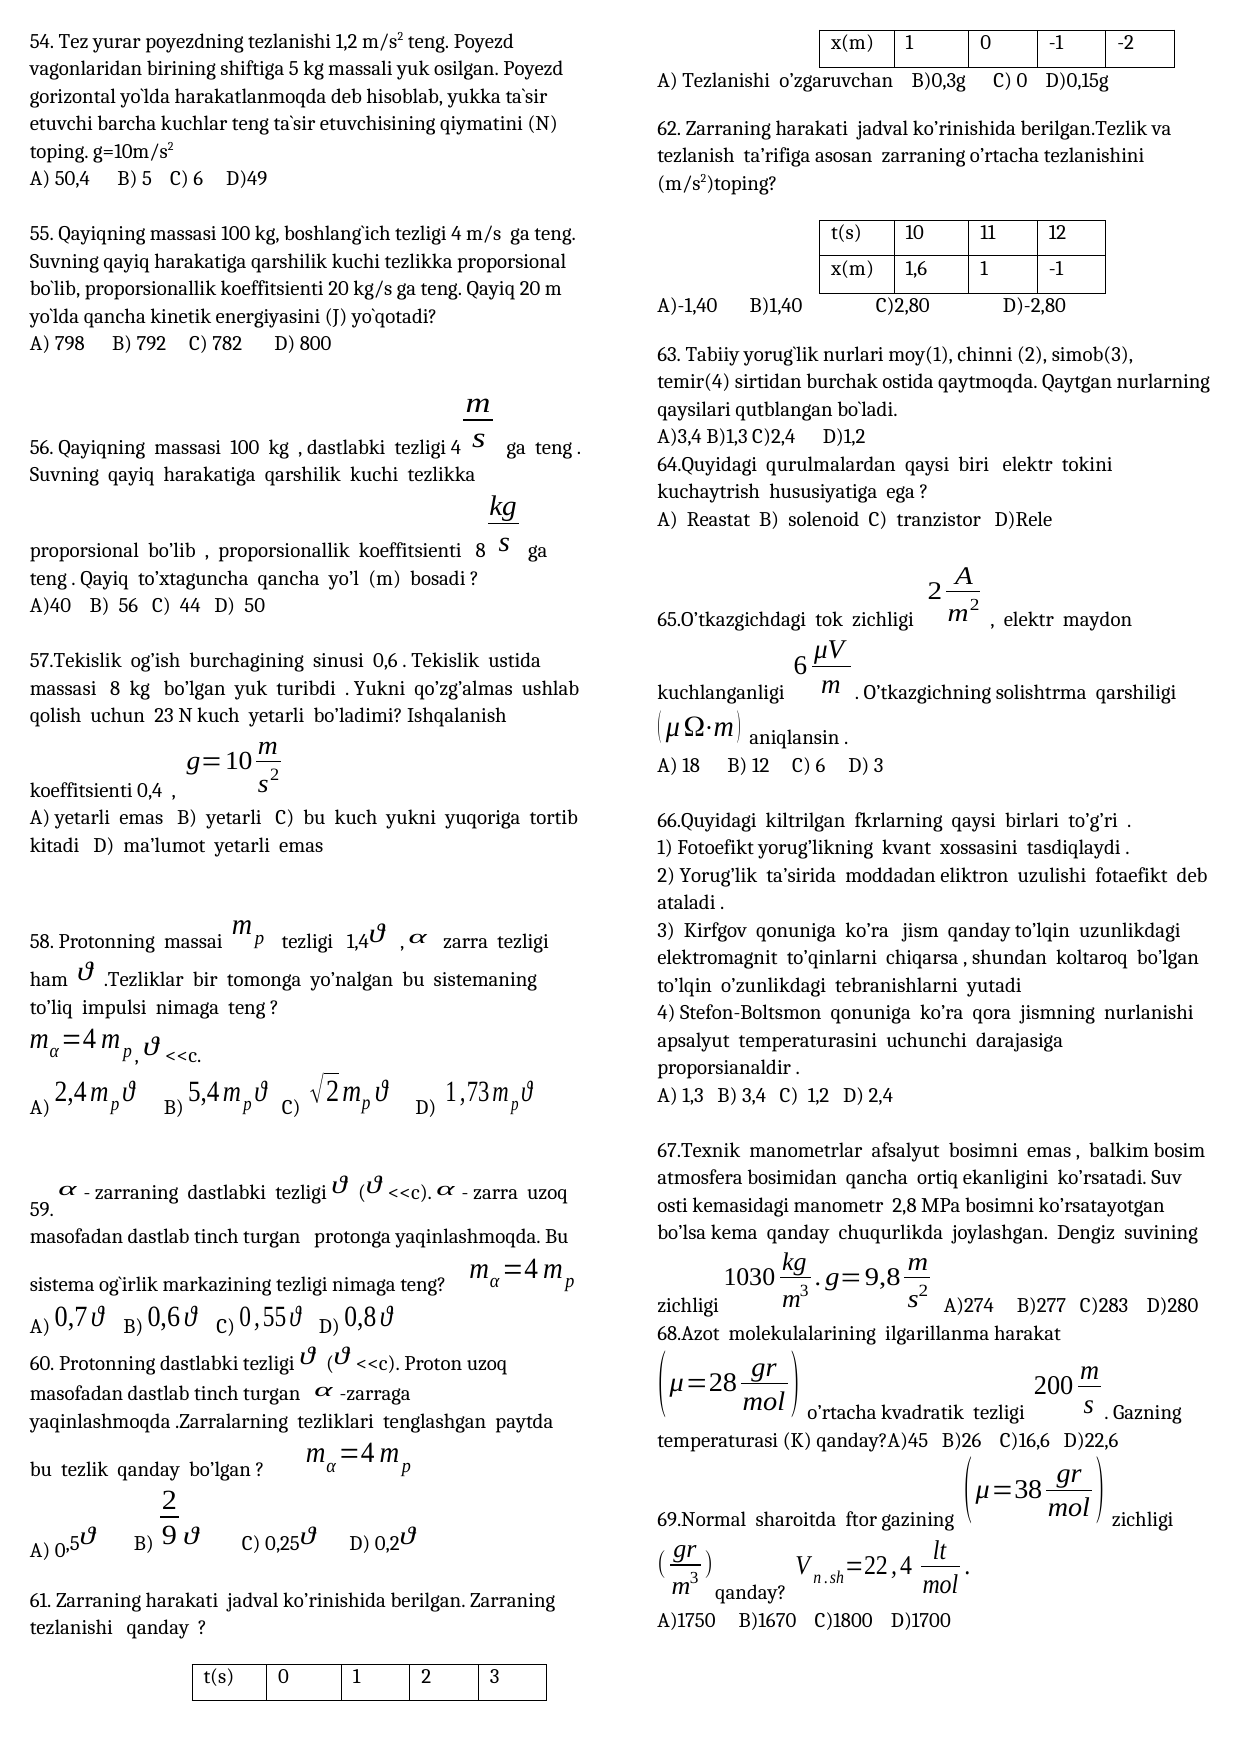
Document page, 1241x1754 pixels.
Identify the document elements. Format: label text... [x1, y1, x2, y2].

table_header 1 [342, 1665, 409, 1700]
table_header 2 [410, 1665, 478, 1700]
list A)3,4 B)1,3 C)2,4 D)1,2 [657, 425, 1211, 449]
table_header t(s) [820, 221, 894, 255]
table_cell -2 [1106, 31, 1174, 67]
table_header 0 [267, 1665, 341, 1700]
text A) Tezlanishi o’zgaruvchan B)0,3g C) 0 D)0,15g [657, 68, 1211, 92]
text A) 798 B) 792 C) 782 D) 800 [29, 332, 583, 356]
list 58. Protonning massai tezligi 1,4 , zarra tezligi ham .Tezliklar bir tomonga yo’nalgan bu sistemaning to’liq impulsi nimaga teng ? [29, 909, 583, 1019]
table_header 12 [1038, 221, 1105, 255]
table_header t(s) [193, 1665, 266, 1700]
list A) B) C) D) [29, 1071, 583, 1120]
list 64.Quyidagi qurulmalardan qaysi biri elektr tokini kuchaytrish hususiyatiga ega ? [657, 452, 1211, 504]
text 56. Qayiqning massasi 100 kg , dastlabki tezligi 4 ga teng . Suvning qayiq harakatiga qarshilik kuchi tezlikka proporsional bo’lib , proporsionallik koeffitsienti 8 ga teng . Qayiq to’xtaguncha qancha yo’l (m) bosadi ? [29, 387, 583, 590]
text A) B) C) D) [29, 1301, 583, 1338]
list 3) Kirfgov qonuniga ko’ra jism qanday to’lqin uzunlikdagi elektromagnit to’qinlarni chiqarsa , shundan koltaroq bo’lgan to’lqin o’zunlikdagi tebranishlarni yutadi [657, 918, 1211, 997]
list 65.O’tkazgichdagi tok zichligi , elektr maydon kuchlanganligi . O’tkazgichning solishtrma qarshiligi aniqlansin . [657, 562, 1211, 750]
text 59. - zarraning dastlabki tezligi (<<c). - zarra uzoq masofadan dastlab tinch turgan protonga yaqinlashmoqda. Bu sistema og`irlik markazining tezligi nimaga teng? [29, 1172, 583, 1297]
table_header 11 [969, 221, 1037, 255]
text A)40 B) 56 C) 44 D) 50 [29, 594, 583, 618]
table_cell x(m) [820, 256, 894, 293]
table_cell 0 [969, 31, 1037, 67]
table_cell 1,6 [895, 256, 968, 293]
table_cell -1 [1038, 256, 1105, 293]
text A) yetarli emas B) yetarli C) bu kuch yukni yuqoriga tortib kitadi D) ma’lumot yetarli emas [29, 806, 583, 857]
list 67.Texnik manometrlar afsalyut bosimni emas , balkim bosim atmosfera bosimidan qancha ortiq ekanligini ko’rsatadi. Suv osti kemasidagi manometr 2,8 MPa bosimni ko’rsatayotgan bo’lsa kema qanday chuqurlikda joylashgan. Dengiz suvining zichligi A)274 B)277 C)283 D)280 [657, 1138, 1211, 1318]
list A) 1,3 B) 3,4 C) 1,2 D) 2,4 [657, 1083, 1211, 1107]
list A) Reastat B) solenoid C) tranzistor D)Rele [657, 507, 1211, 531]
table_cell -1 [1038, 31, 1105, 67]
table_cell 1 [895, 31, 968, 67]
text 60. Protonning dastlabki tezligi (<<c). Proton uzoq masofadan dastlab tinch turgan -zarraga yaqinlashmoqda .Zarralarning tezliklari tenglashgan paytda bu tezlik qanday bo’lgan ? [29, 1342, 583, 1481]
table_header 3 [479, 1665, 546, 1700]
table_cell 1 [969, 256, 1037, 293]
list A) 18 B) 12 C) 6 D) 3 [657, 753, 1211, 777]
list 62. Zarraning harakati jadval ko’rinishida berilgan.Tezlik va tezlanish ta’rifiga asosan zarraning o’rtacha tezlanishini (m/s2)toping? [657, 117, 1211, 196]
list 68.Azot molekulalarining ilgarillanma harakat o’rtacha kvadratik tezligi . Gazning temperaturasi (K) qanday?A)45 B)26 C)16,6 D)22,6 [657, 1321, 1211, 1452]
list 61. Zarraning harakati jadval ko’rinishida berilgan. Zarraning tezlanishi qanday ? [29, 1588, 583, 1640]
table_header 10 [895, 221, 968, 255]
list 2) Yorug’lik ta’sirida moddadan eliktron uzulishi fotaefikt deb ataladi . [657, 863, 1211, 915]
table_cell x(m) [820, 31, 894, 67]
list A)1750 B)1670 C)1800 D)1700 [657, 1608, 1211, 1632]
text 57.Tekislik og’ish burchagining sinusi 0,6 . Tekislik ustida massasi 8 kg bo’lgan yuk turibdi . Yukni qo’zg’almas ushlab qolish uchun 23 N kuch yetarli bo’ladimi? Ishqalanish koeffitsienti 0,4 , [29, 649, 583, 802]
text A)-1,40 B)1,40 C)2,80 D)-2,80 [657, 294, 1211, 318]
list 1) Fotoefikt yorug’likning kvant xossasini tasdiqlaydi . [657, 836, 1211, 860]
text A) 50,4 B) 5 C) 6 D)49 [29, 167, 583, 191]
list 4) Stefon-Boltsmon qonuniga ko’ra qora jismning nurlanishi apsalyut temperaturasini uchunchi darajasiga proporsianaldir . [657, 1001, 1211, 1080]
text A) 0,5 B) C) 0,25 D) 0,2 [29, 1485, 583, 1563]
text 55. Qayiqning massasi 100 kg, boshlang`ich tezligi 4 m/s ga teng. Suvning qayiq harakatiga qarshilik kuchi tezlikka proporsional bo`lib, proporsionallik koeffitsienti 20 kg/s ga teng. Qayiq 20 m yo`lda qancha kinetik energiyasini (J) yo`qotadi? [29, 222, 583, 328]
list 63. Tabiiy yorug`lik nurlari moy(1), chinni (2), simob(3), temir(4) sirtidan burchak ostida qaytmoqda. Qaytgan nurlarning qaysilari qutblangan bo`ladi. [657, 342, 1211, 421]
text 54. Tez yurar poyezdning tezlanishi 1,2 m/s2 teng. Poyezd vagonlaridan birining shiftiga 5 kg massali yuk osilgan. Poyezd gorizontal yo`lda harakatlanmoqda deb hisoblab, yukka ta`sir etuvchi barcha kuchlar teng ta`sir etuvchisining qiymatini (N) toping. g=10m/s2 [29, 29, 583, 163]
list 69.Normal sharoitda ftor gazining zichligi qanday? [657, 1456, 1211, 1605]
list 66.Quyidagi kiltrilgan fkrlarning qaysi birlari to’g’ri . [657, 808, 1211, 832]
list , <<c. [29, 1023, 583, 1067]
